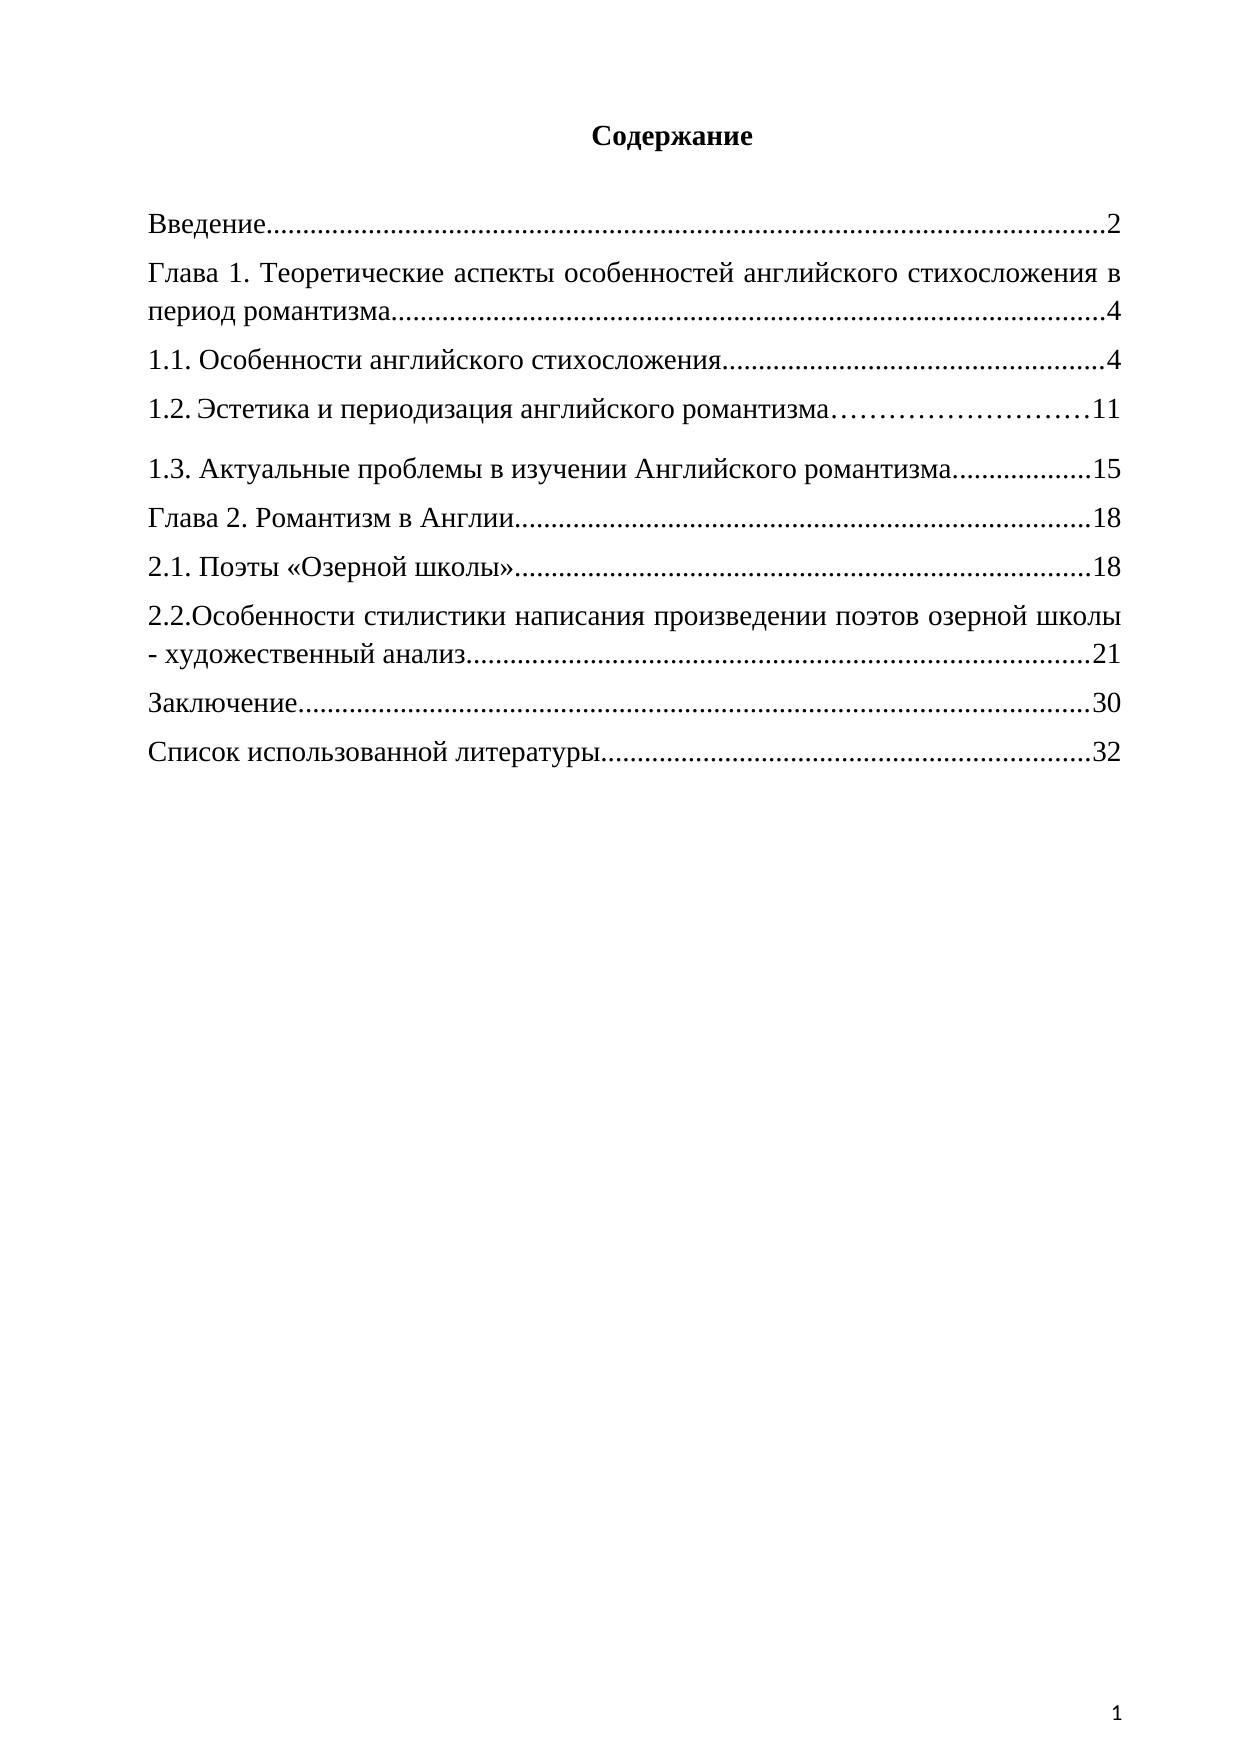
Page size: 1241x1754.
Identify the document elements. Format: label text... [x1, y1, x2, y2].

text 2.1. Поэты «Озерной школы». 18 [148, 549, 1122, 582]
text Содержание [148, 118, 1122, 152]
text 1.1. Особенности английского стихосложения 4 [148, 342, 1122, 376]
text 1.2. Эстетика и периодизация английского романтизма………………………11 [148, 391, 1122, 425]
text 1.3. Актуальные проблемы в изучении Английского романтизма. 15 [148, 451, 1122, 484]
text Введение 2 [148, 206, 1122, 239]
text 2.2.Особенности стилистики написания произведении поэтов озерной школы - художественный анализ. 21 [148, 598, 1122, 670]
text Список использованной литературы 32 [148, 734, 1122, 768]
text Глава 1. Теоретические аспекты особенностей английского стихосложения в период романтизма. 4 [148, 255, 1122, 327]
text Глава 2. Романтизм в Англии. 18 [148, 500, 1122, 533]
text Заключение 30 [148, 685, 1122, 719]
